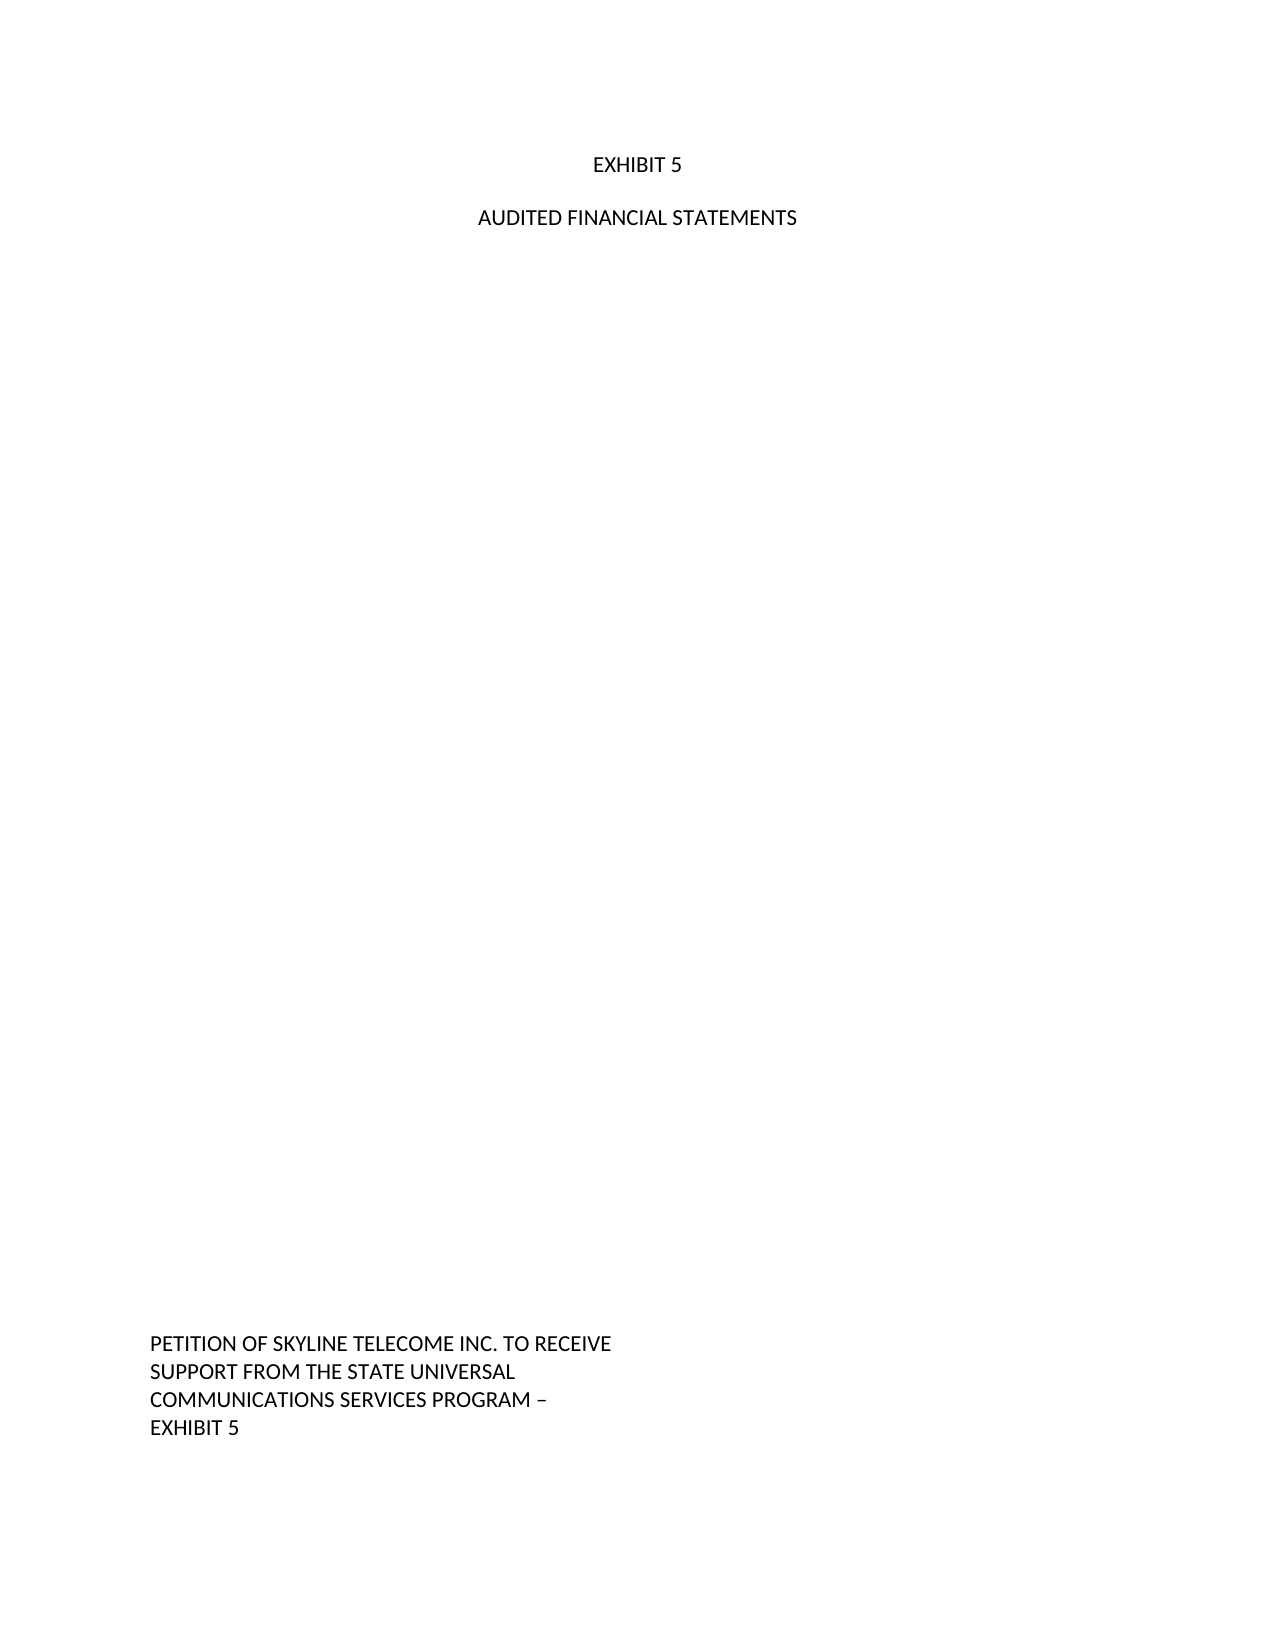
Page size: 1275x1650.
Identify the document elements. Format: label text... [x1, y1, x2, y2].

text AUDITED FINANCIAL STATEMENTS [150, 203, 1125, 231]
text EXHIBIT 5 [150, 150, 1125, 178]
